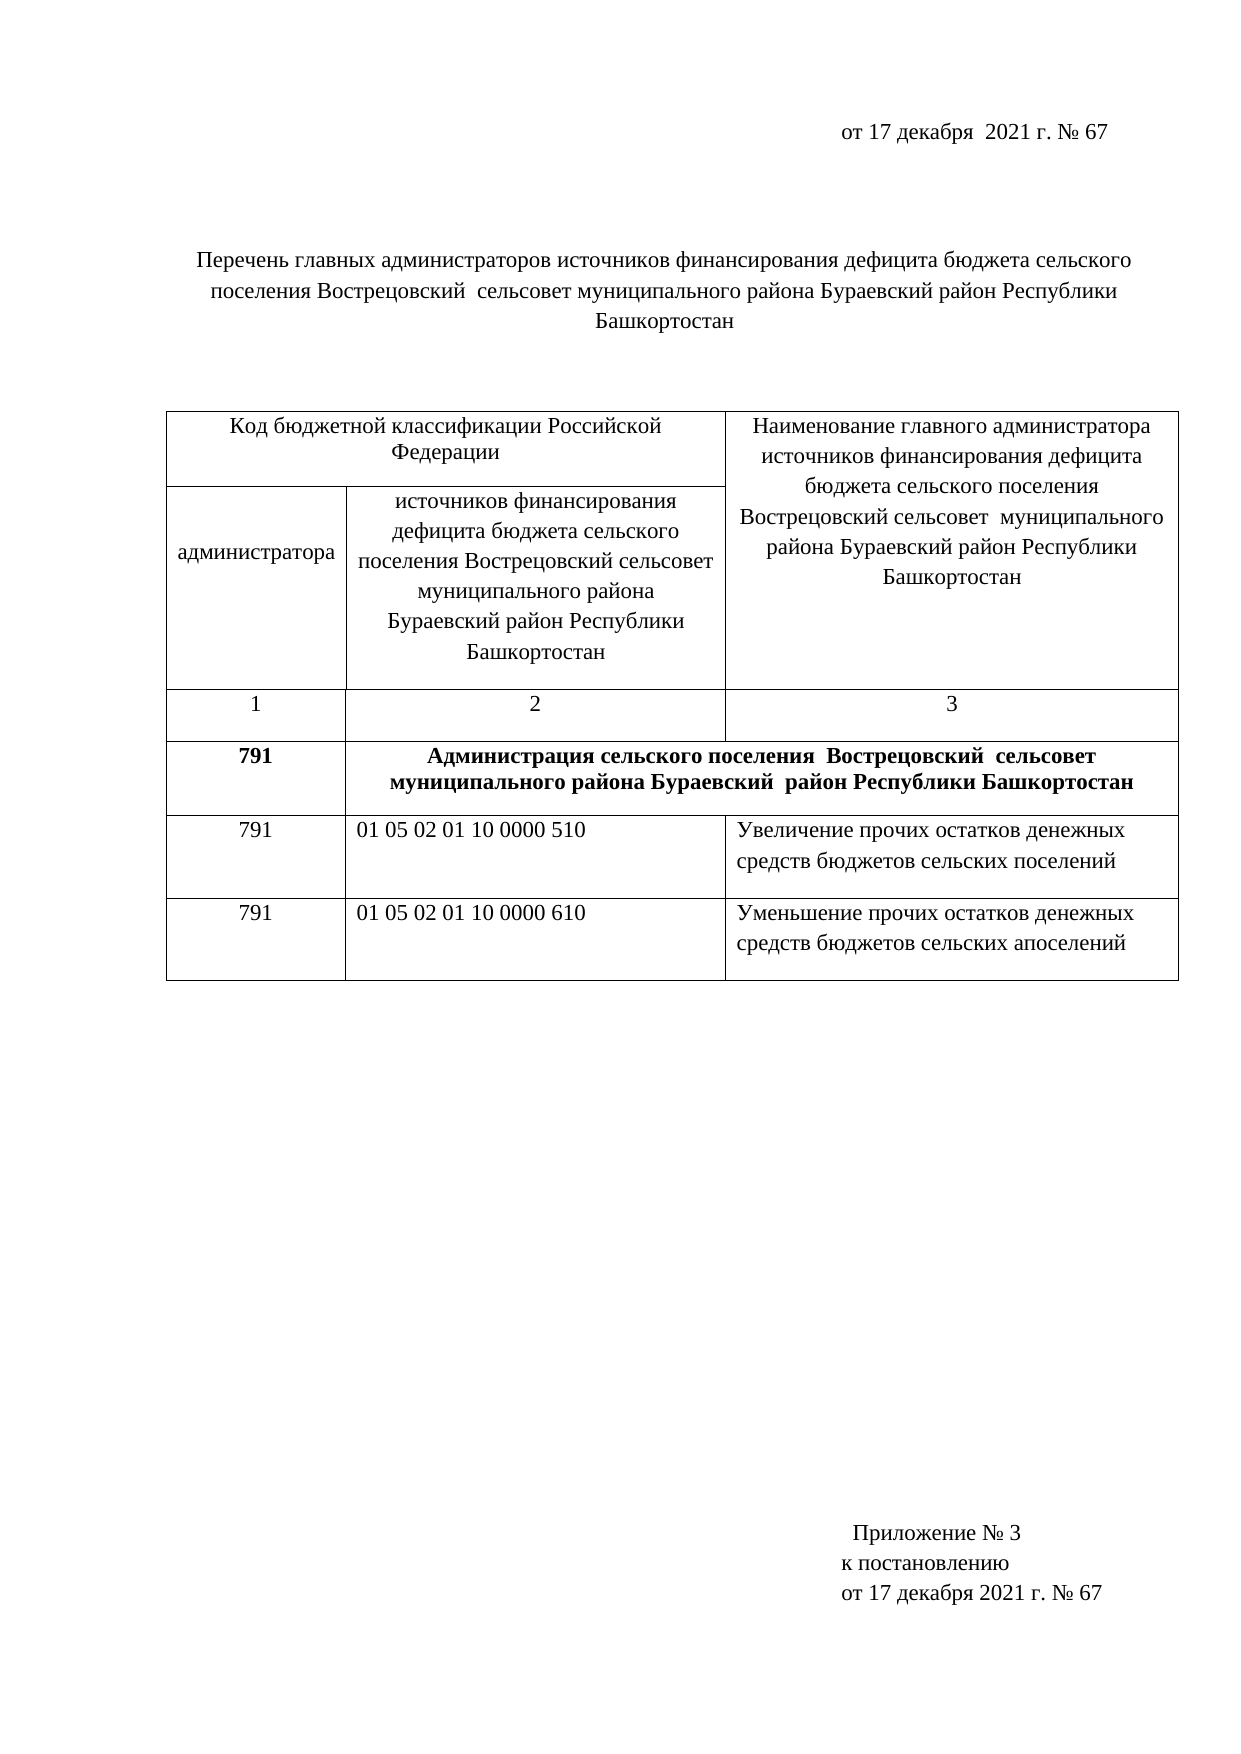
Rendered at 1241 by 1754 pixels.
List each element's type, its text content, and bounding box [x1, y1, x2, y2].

table_cell Администрация сельского поселения Вострецовский сельсовет муниципального района Бураевский район Республики Башкортостан [346, 742, 1178, 815]
table_cell Уменьшение прочих остатков денежных средств бюджетов сельских апоселений [726, 899, 1178, 980]
table_cell Увеличение прочих остатков денежных средств бюджетов сельских поселений [726, 816, 1178, 898]
table_header Код бюджетной классификации Российской Федерации [167, 412, 725, 486]
table_cell 2 [346, 690, 725, 741]
table_cell 791 [167, 899, 345, 980]
table_cell администратора [167, 487, 346, 689]
table_cell 01 05 02 01 10 0000 610 [346, 899, 725, 980]
table_cell 01 05 02 01 10 0000 510 [346, 816, 725, 898]
text Приложение № 3 [308, 1519, 1152, 1545]
text к постановлению [233, 1549, 1152, 1575]
text Перечень главных администраторов источников финансирования дефицита бюджета сельского поселения Вострецовский сельсовет муниципального района Бураевский район Республики Башкортостан [177, 247, 1152, 333]
table_cell 791 [167, 742, 345, 815]
table_cell источников финансирования дефицита бюджета сельского поселения Вострецовский сельсовет муниципального района Бураевский район Республики Башкортостан [347, 487, 725, 689]
text от 17 декабря 2021 г. № 67 [233, 1579, 1152, 1606]
table_header Наименование главного администратора источников финансирования дефицита бюджета сельского поселения Вострецовский сельсовет муниципального района Бураевский район Республики Башкортостан [726, 412, 1178, 689]
table_cell 3 [726, 690, 1178, 741]
text от 17 декабря 2021 г. № 67 [233, 118, 1152, 144]
table_cell 791 [167, 816, 345, 898]
table_cell 1 [167, 690, 345, 741]
